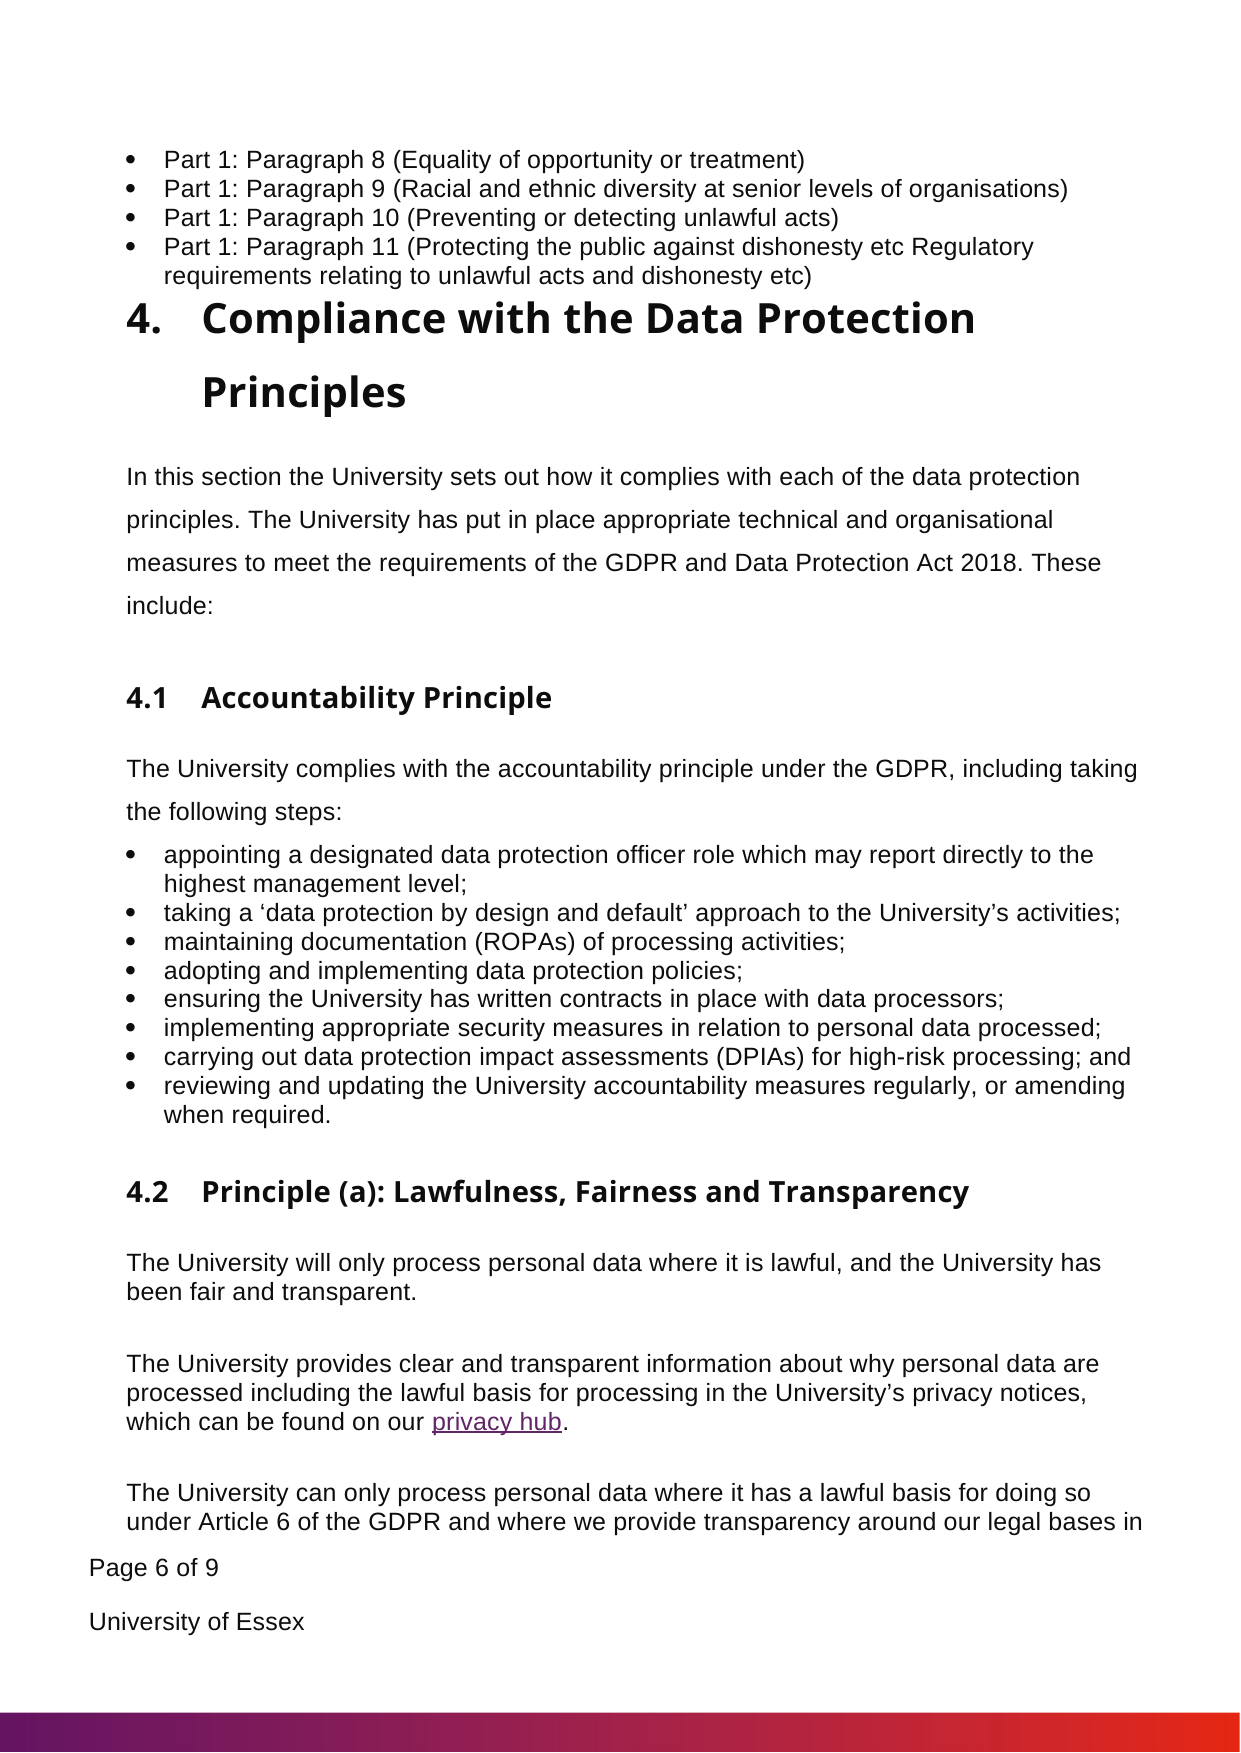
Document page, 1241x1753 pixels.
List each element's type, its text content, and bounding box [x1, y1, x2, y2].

list maintaining documentation (ROPAs) of processing activities; [126, 927, 1152, 956]
list taking a ‘data protection by design and default’ approach to the University’s activities; [126, 898, 1152, 927]
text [126, 1478, 1152, 1536]
list carrying out data protection impact assessments (DPIAs) for high-risk processing; and [126, 1042, 1152, 1071]
subtitle Principle (a): Lawfulness, Fairness and Transparency [126, 1172, 1152, 1211]
list appointing a designated data protection officer role which may report directly to the highest management level; [126, 840, 1152, 898]
list ensuring the University has written contracts in place with data processors; [126, 984, 1152, 1013]
picture [0, 0, 1240, 1752]
list adopting and implementing data protection policies; [126, 956, 1152, 984]
list Part 1: Paragraph 8 (Equality of opportunity or treatment) [126, 145, 1152, 174]
text The University provides clear and transparent information about why personal data are processed including the lawful basis for processing in the University’s privacy notices, which can be found on our privacy hub. [126, 1349, 1152, 1435]
list implementing appropriate security measures in relation to personal data processed; [126, 1013, 1152, 1042]
list reviewing and updating the University accountability measures regularly, or amending when required. [126, 1071, 1152, 1129]
list Part 1: Paragraph 11 (Protecting the public against dishonesty etc Regulatory requirements relating to unlawful acts and dishonesty etc) [126, 232, 1152, 289]
text In this section the University sets out how it complies with each of the data protection principles. The University has put in place appropriate technical and organisational measures to meet the requirements of the GDPR and Data Protection Act 2018. These include: [126, 462, 1152, 620]
subtitle Accountability Principle [126, 677, 1152, 717]
list Part 1: Paragraph 9 (Racial and ethnic diversity at senior levels of organisations) [126, 174, 1152, 203]
list Part 1: Paragraph 10 (Preventing or detecting unlawful acts) [126, 203, 1152, 232]
subtitle Compliance with the Data Protection Principles [126, 289, 1152, 420]
text The University will only process personal data where it is lawful, and the University has been fair and transparent. [126, 1248, 1152, 1306]
text The University complies with the accountability principle under the GDPR, including taking the following steps: [126, 754, 1152, 826]
